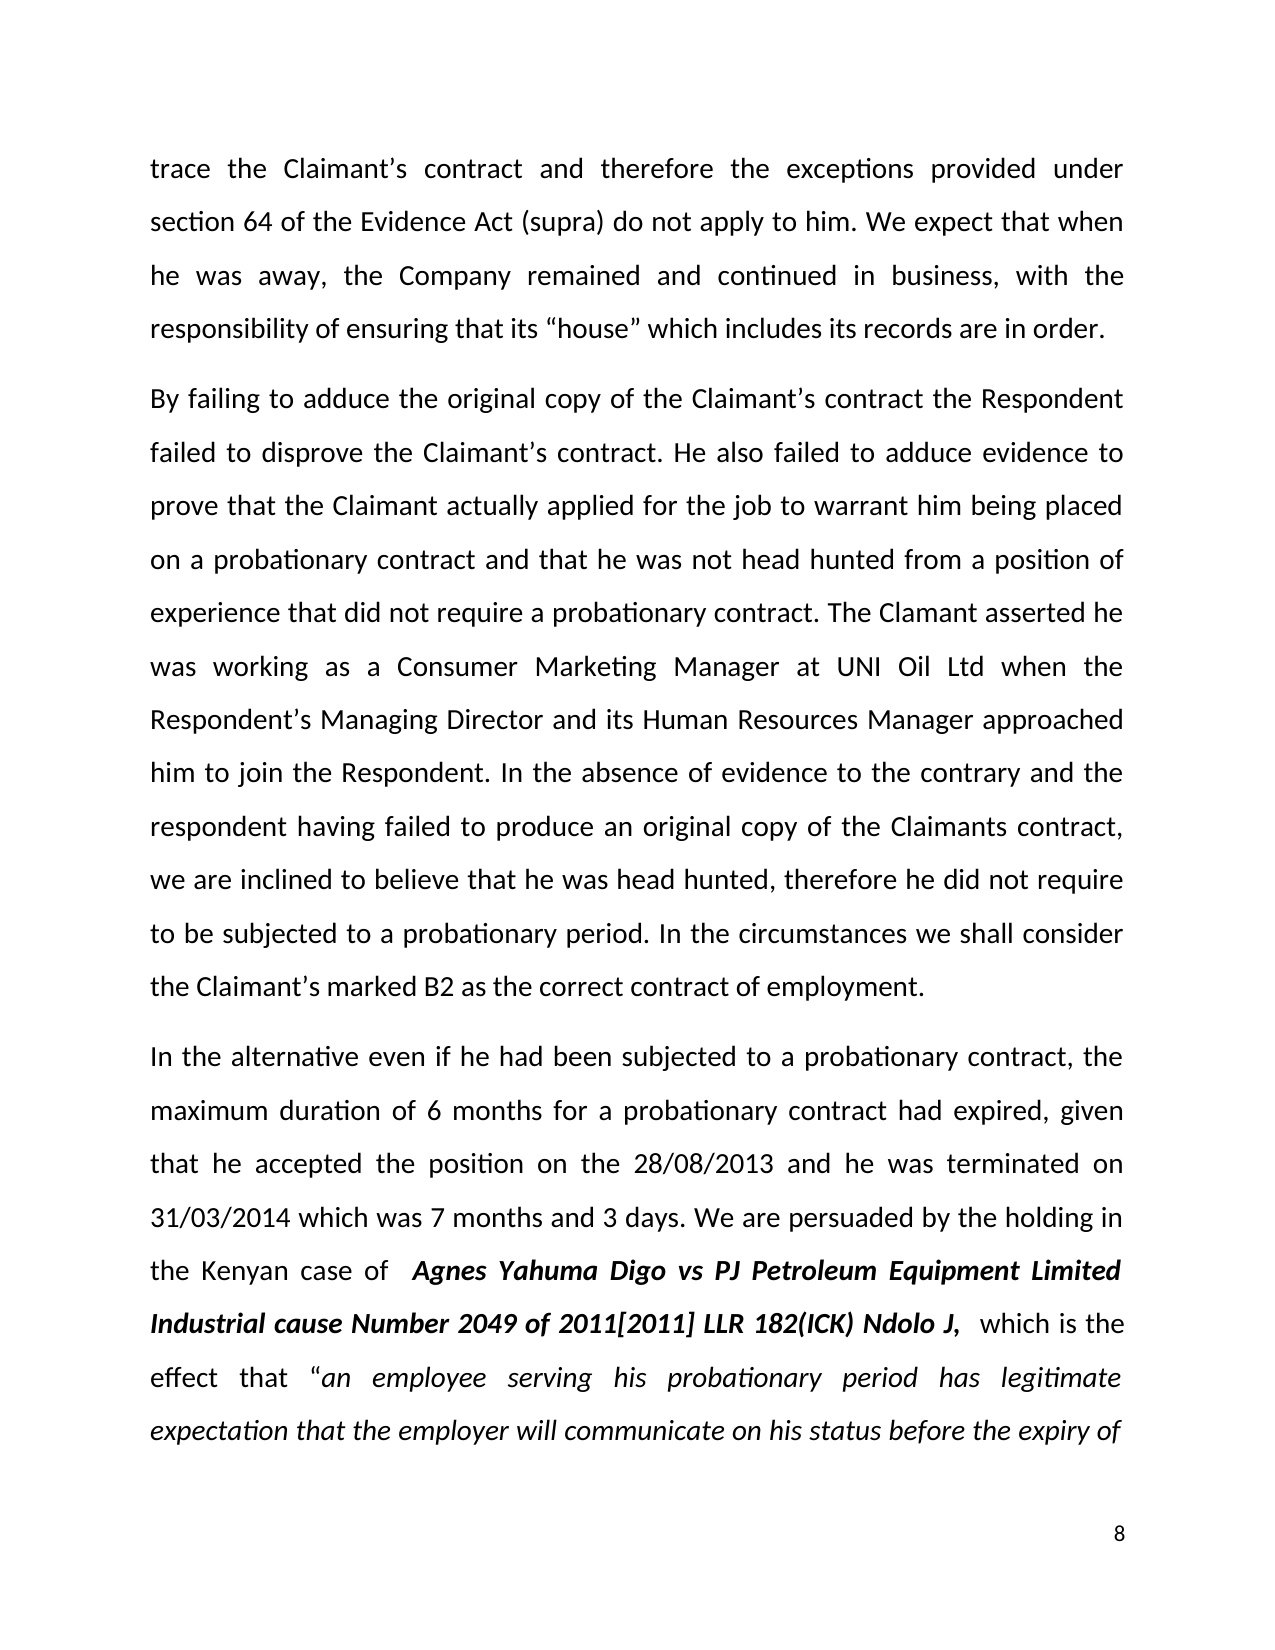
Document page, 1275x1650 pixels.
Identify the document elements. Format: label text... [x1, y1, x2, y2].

text By failing to adduce the original copy of the Claimant’s contract the Respondent failed to disprove the Claimant’s contract. He also failed to adduce evidence to prove that the Claimant actually applied for the job to warrant him being placed on a probationary contract and that he was not head hunted from a position of experience that did not require a probationary contract. The Clamant asserted he was working as a Consumer Marketing Manager at UNI Oil Ltd when the Respondent’s Managing Director and its Human Resources Manager approached him to join the Respondent. In the absence of evidence to the contrary and the respondent having failed to produce an original copy of the Claimants contract, we are inclined to believe that he was head hunted, therefore he did not require to be subjected to a probationary period. In the circumstances we shall consider the Claimant’s marked B2 as the correct contract of employment. [150, 380, 1125, 1004]
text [150, 1038, 1125, 1448]
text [150, 150, 1125, 346]
